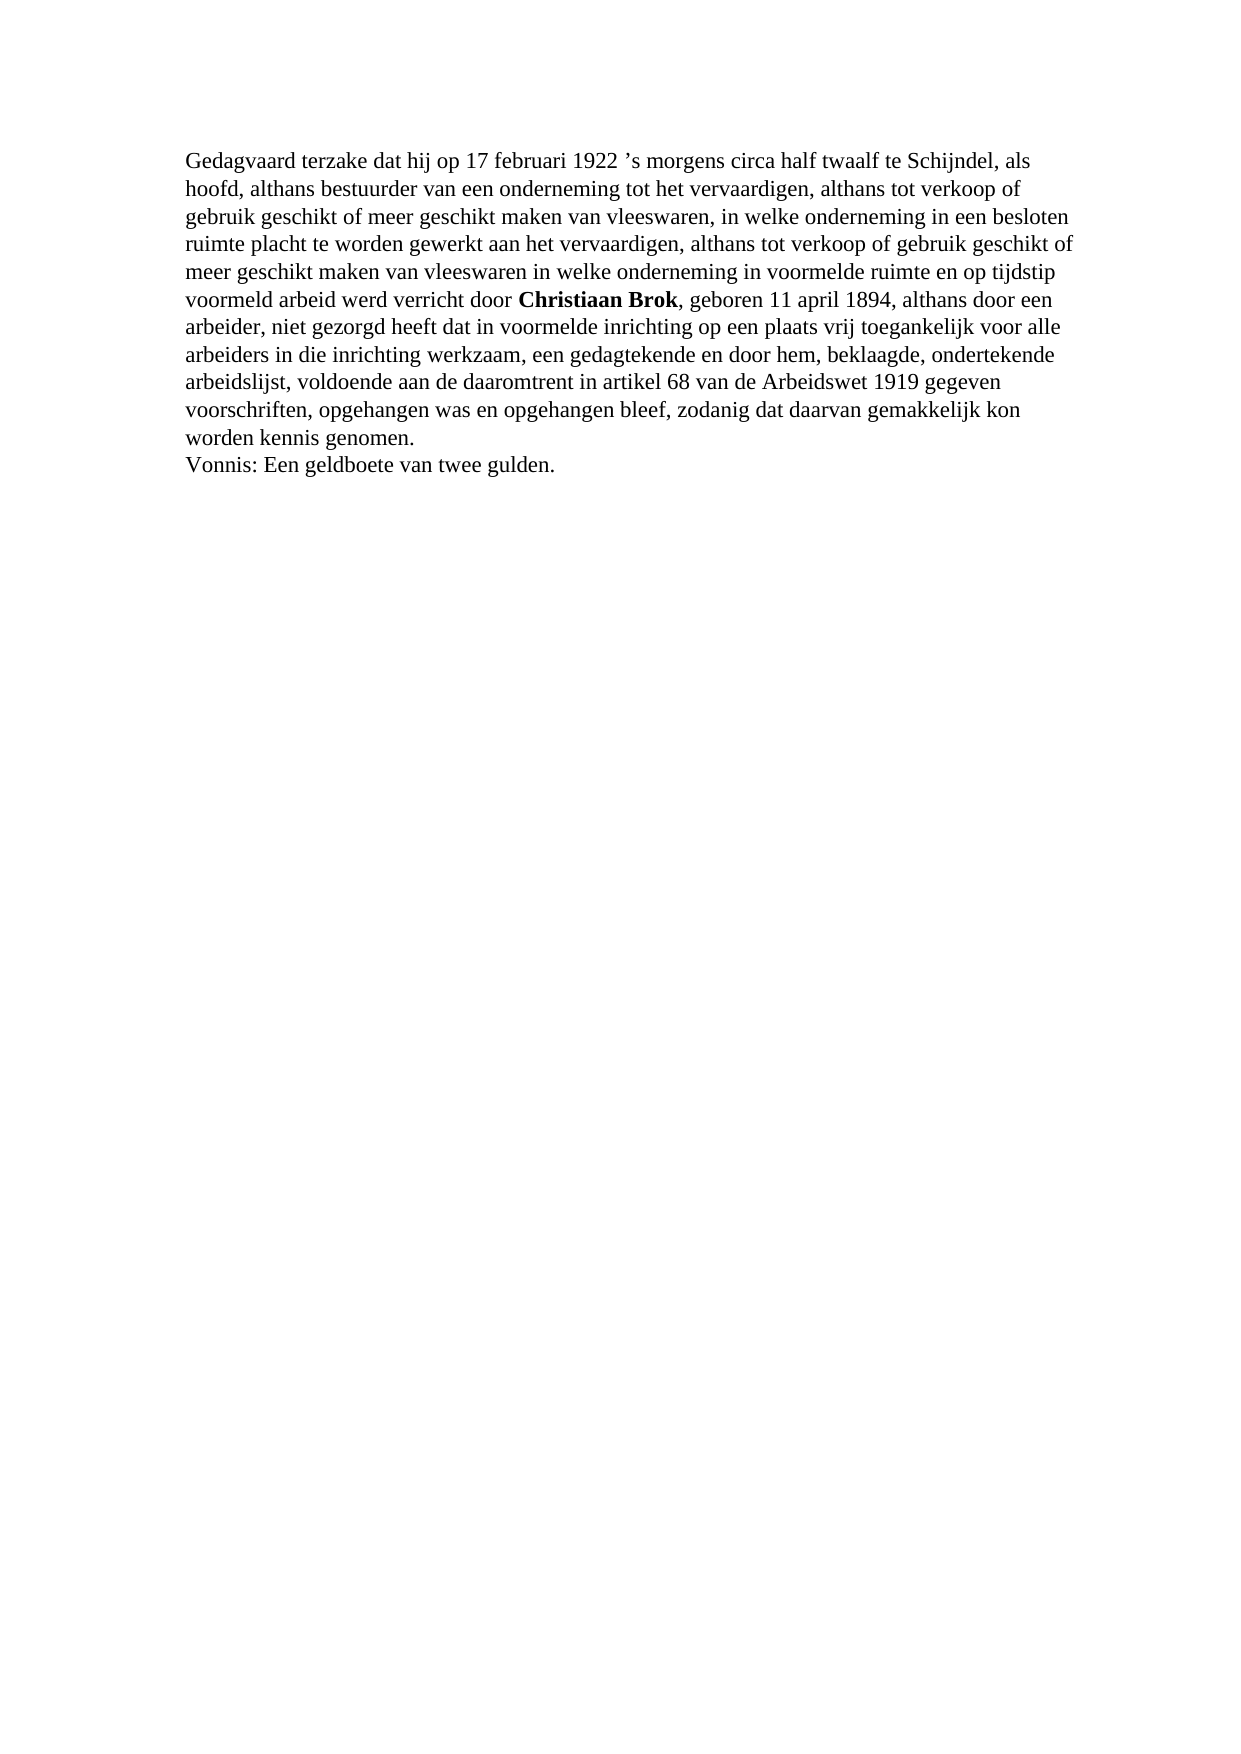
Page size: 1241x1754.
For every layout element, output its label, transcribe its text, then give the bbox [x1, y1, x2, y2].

text Vonnis: Een geldboete van twee gulden. [185, 451, 1093, 478]
text Gedagvaard terzake dat hij op 17 februari 1922 ’s morgens circa half twaalf te Schijndel, als hoofd, althans bestuurder van een onderneming tot het vervaardigen, althans tot verkoop of gebruik geschikt of meer geschikt maken van vleeswaren, in welke onderneming in een besloten ruimte placht te worden gewerkt aan het vervaardigen, althans tot verkoop of gebruik geschikt of meer geschikt maken van vleeswaren in welke onderneming in voormelde ruimte en op tijdstip voormeld arbeid werd verricht door Christiaan Brok, geboren 11 april 1894, althans door een arbeider, niet gezorgd heeft dat in voormelde inrichting op een plaats vrij toegankelijk voor alle arbeiders in die inrichting werkzaam, een gedagtekende en door hem, beklaagde, ondertekende arbeidslijst, voldoende aan de daaromtrent in artikel 68 van de Arbeidswet 1919 gegeven voorschriften, opgehangen was en opgehangen bleef, zodanig dat daarvan gemakkelijk kon worden kennis genomen. [185, 148, 1093, 450]
